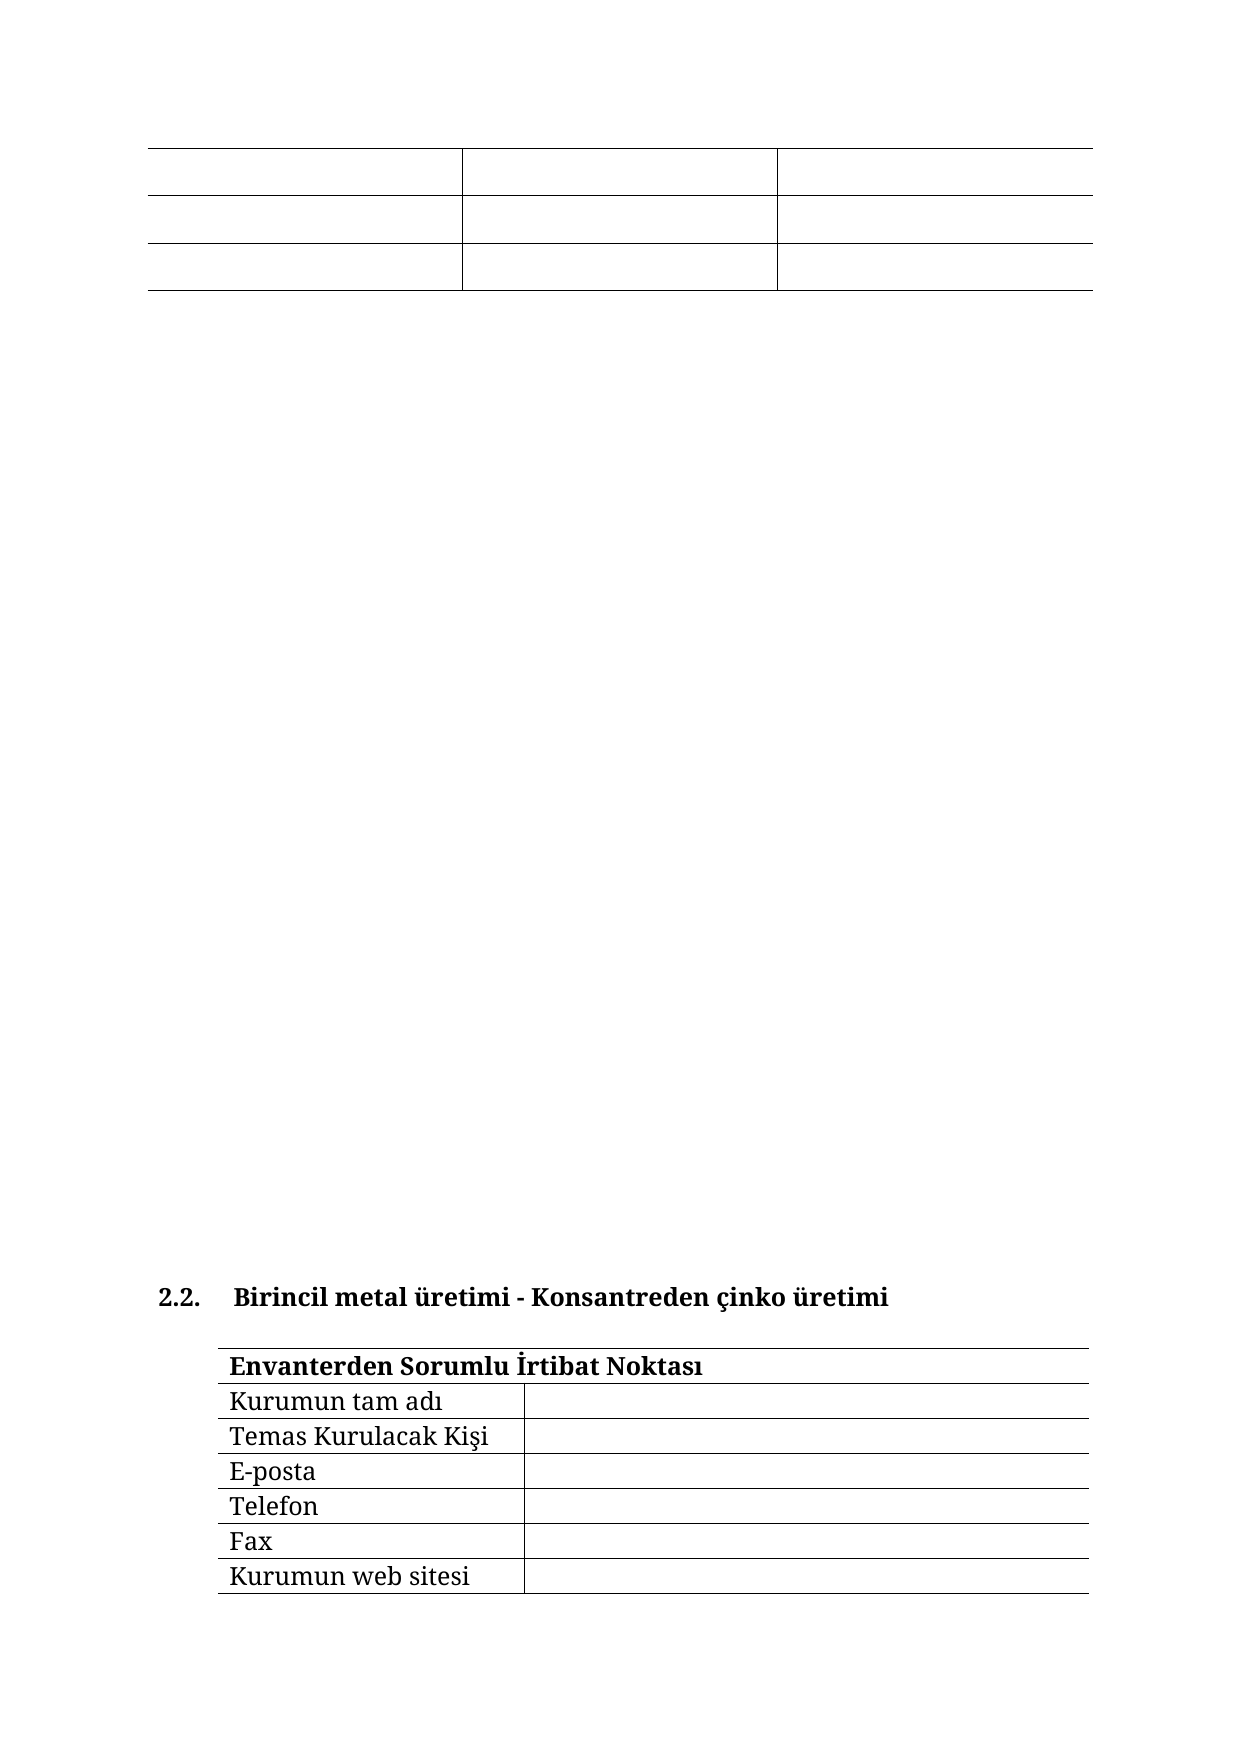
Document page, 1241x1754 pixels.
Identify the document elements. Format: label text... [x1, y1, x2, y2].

table_cell [148, 244, 462, 290]
table_cell [463, 196, 777, 243]
table_cell [463, 149, 777, 195]
table_cell Kurumun web sitesi [218, 1559, 524, 1593]
table_cell [148, 149, 462, 195]
table_cell [778, 196, 1093, 243]
table_cell [525, 1524, 1089, 1558]
table_cell [525, 1384, 1089, 1418]
table_cell [148, 196, 462, 243]
table_cell E-posta [218, 1454, 524, 1488]
list Birincil metal üretimi - Konsantreden çinko üretimi [158, 1279, 1093, 1313]
table_cell [463, 244, 777, 290]
table_cell [525, 1559, 1089, 1593]
table_cell [525, 1489, 1089, 1523]
table_cell Temas Kurulacak Kişi [218, 1419, 524, 1453]
table_cell [778, 149, 1093, 195]
table_header Envanterden Sorumlu İrtibat Noktası [218, 1349, 1089, 1382]
table_cell [778, 244, 1093, 290]
table_cell Fax [218, 1524, 524, 1558]
table_cell Kurumun tam adı [218, 1384, 524, 1418]
table_cell [525, 1454, 1089, 1488]
table_cell Telefon [218, 1489, 524, 1523]
table_cell [525, 1419, 1089, 1453]
